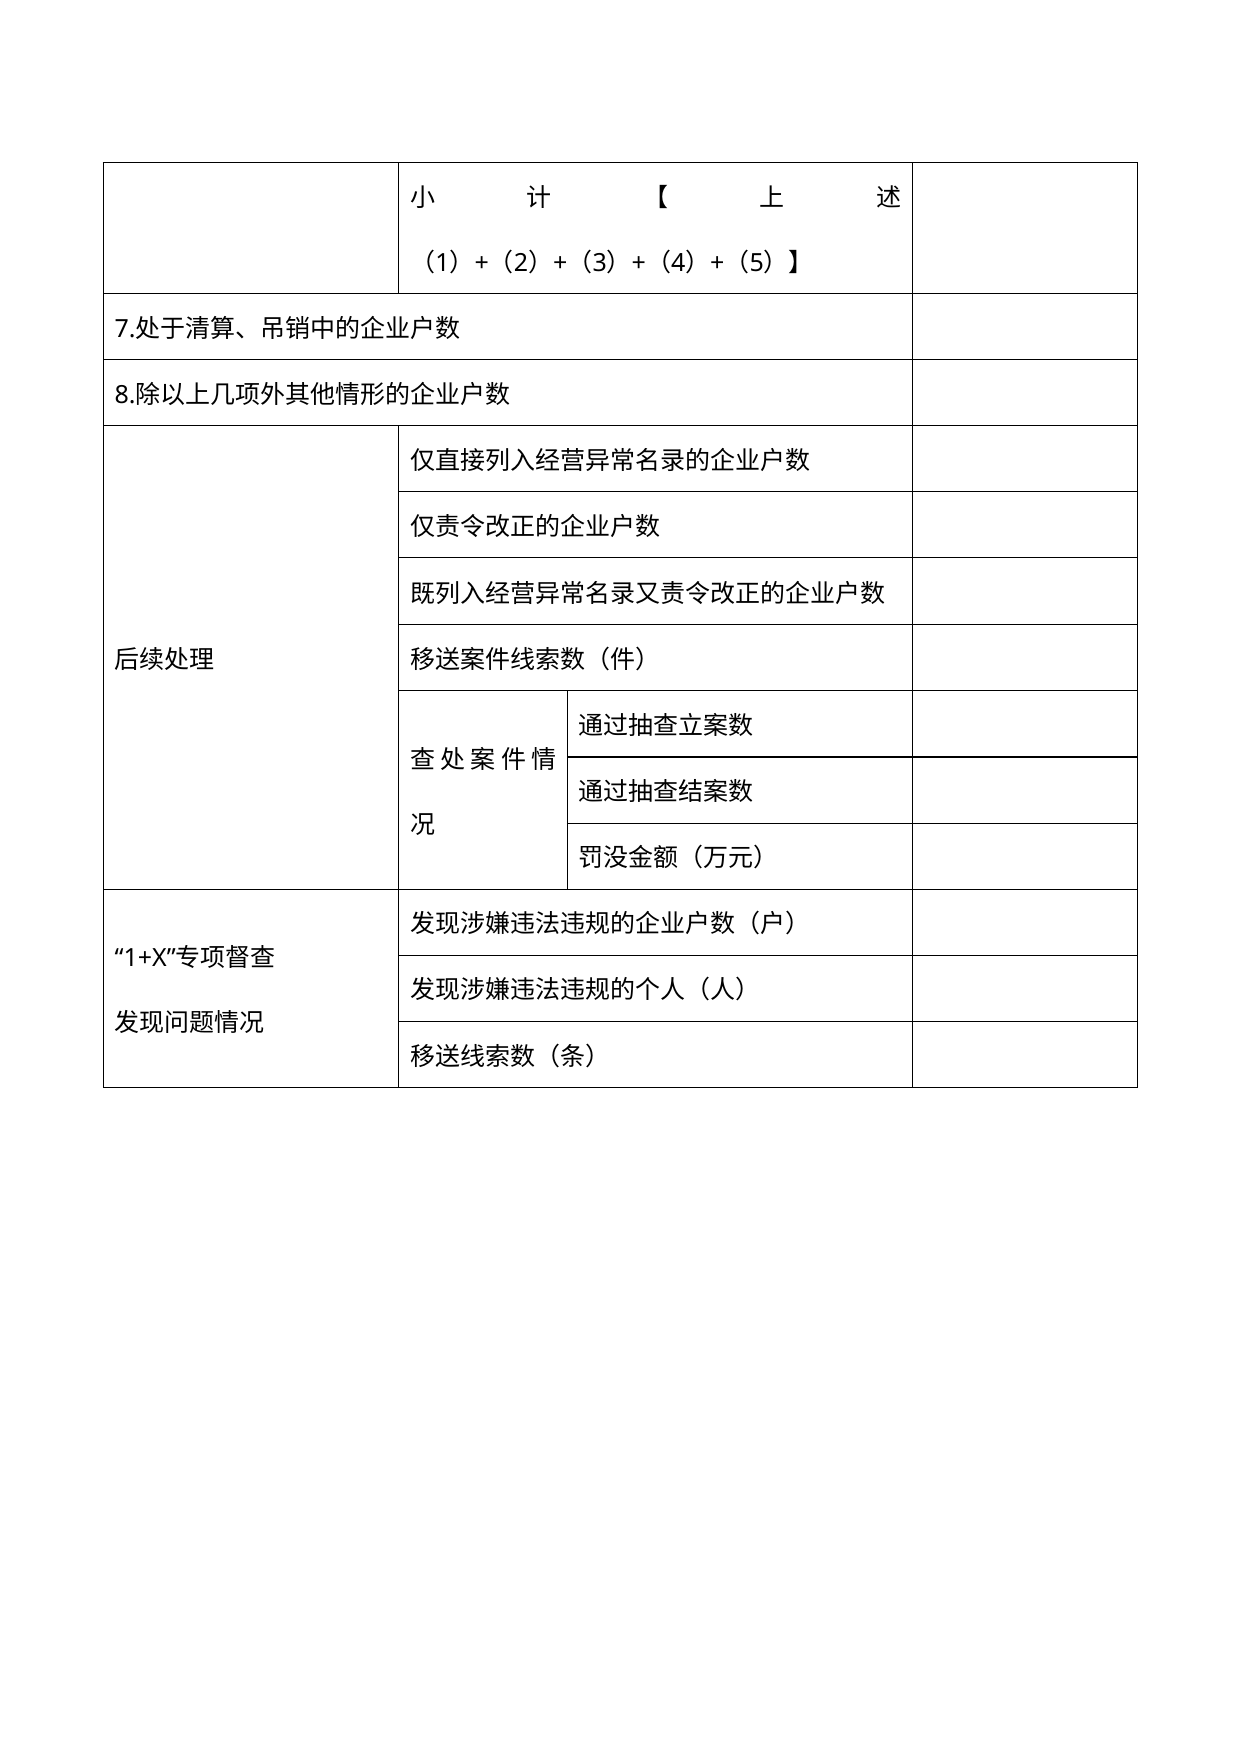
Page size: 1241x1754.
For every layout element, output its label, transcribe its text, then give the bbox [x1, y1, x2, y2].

table_cell 既列入经营异常名录又责令改正的企业户数 [399, 558, 912, 624]
table_cell 通过抽查立案数 [568, 691, 912, 756]
table_cell 移送线索数（条） [399, 1022, 912, 1087]
table_cell [913, 558, 1137, 624]
table_cell 通过抽查结案数 [568, 758, 912, 822]
table_cell 发现涉嫌违法违规的个人（人） [399, 956, 912, 1021]
table_cell [913, 294, 1137, 359]
table_cell [913, 1022, 1137, 1087]
table_cell [913, 492, 1137, 557]
table_cell 查处案件情况 [399, 691, 567, 888]
table_cell [913, 956, 1137, 1021]
table_cell 罚没金额（万元） [568, 824, 912, 888]
table_cell 移送案件线索数（件） [399, 625, 912, 690]
table_cell [913, 890, 1137, 954]
table_cell 小计【上述（1）+（2）+（3）+（4）+（5）】 [399, 163, 912, 293]
table_cell 仅责令改正的企业户数 [399, 492, 912, 557]
table_cell [913, 824, 1137, 888]
table_cell “1+X”专项督查 发现问题情况 [104, 890, 398, 1087]
table_cell 7.处于清算、吊销中的企业户数 [104, 294, 912, 359]
table_cell [913, 163, 1137, 293]
table_cell 发现涉嫌违法违规的企业户数（户） [399, 890, 912, 954]
table_cell 后续处理 [104, 426, 398, 888]
table_cell [913, 691, 1137, 756]
table_cell [913, 360, 1137, 425]
table_cell 8.除以上几项外其他情形的企业户数 [104, 360, 912, 425]
table_cell [913, 758, 1137, 822]
table_cell [913, 625, 1137, 690]
table_cell [913, 426, 1137, 491]
table_cell 仅直接列入经营异常名录的企业户数 [399, 426, 912, 491]
